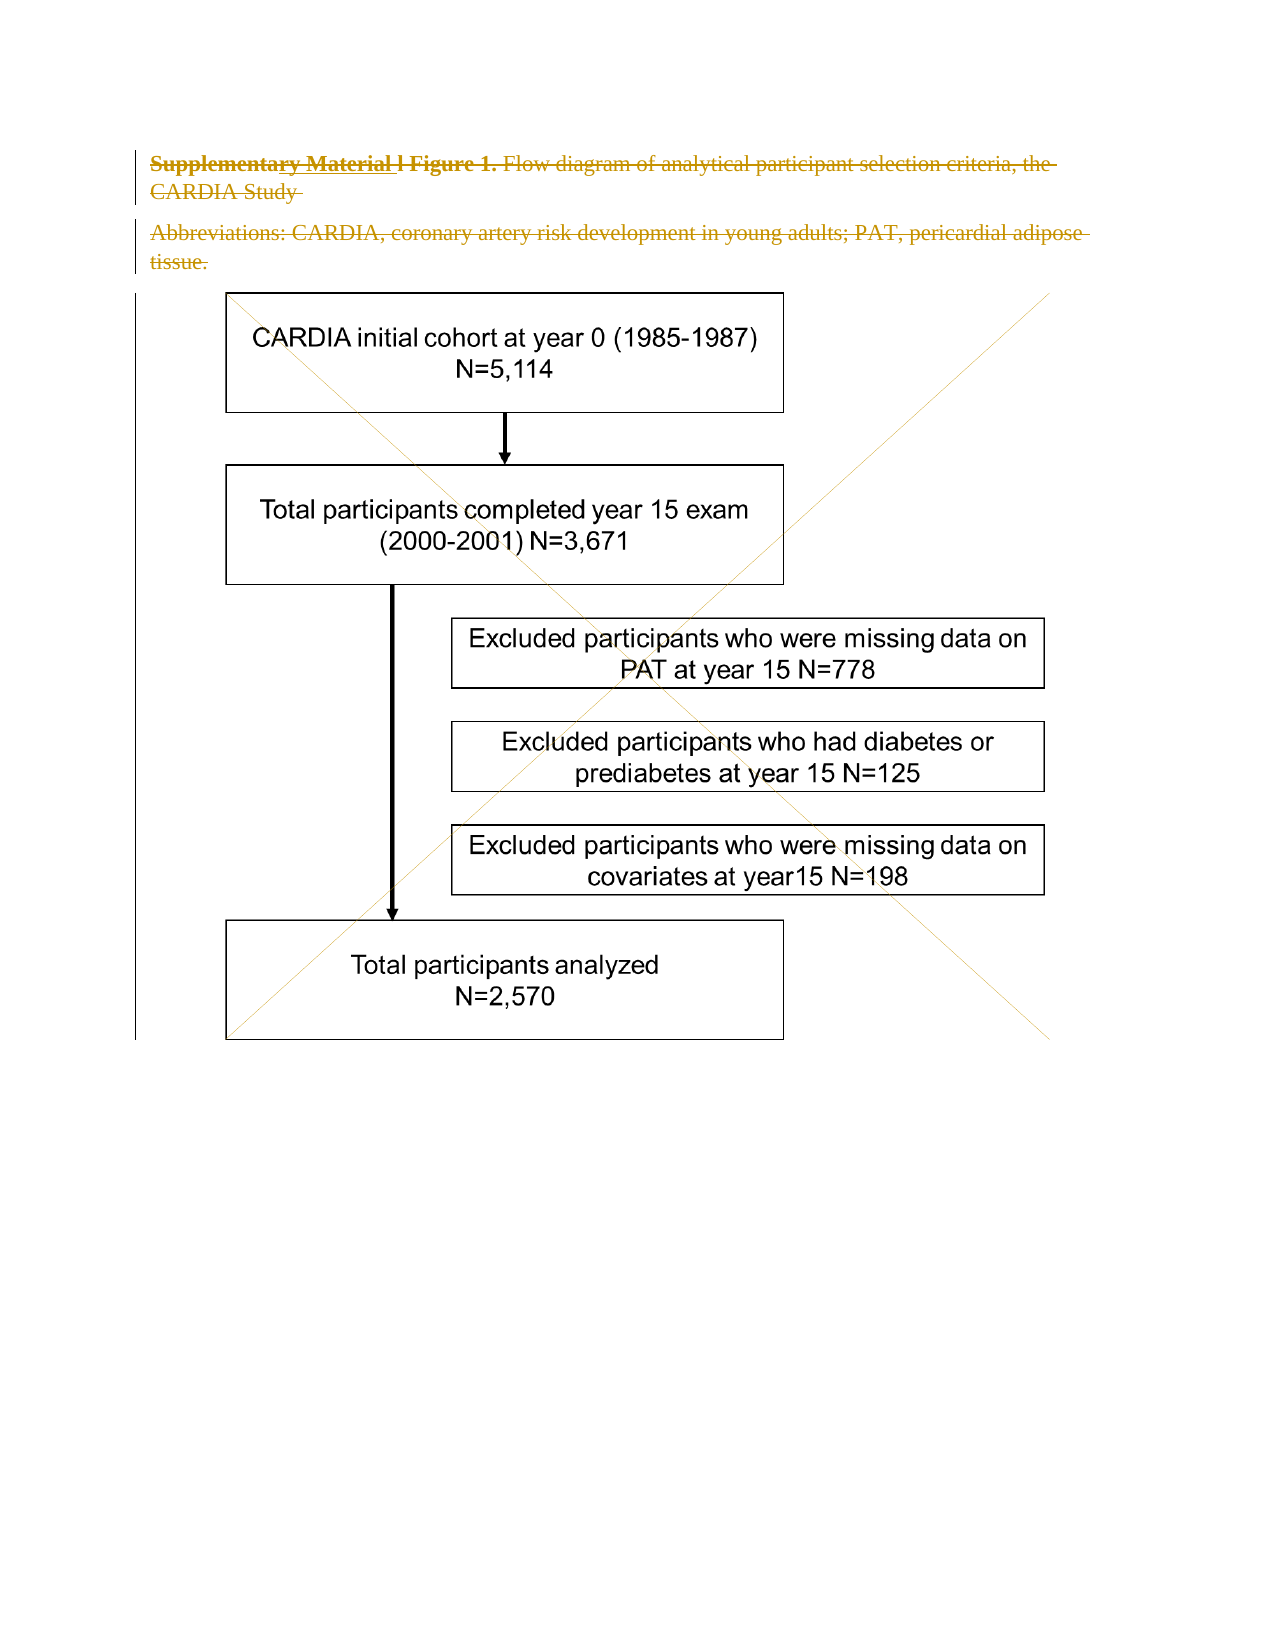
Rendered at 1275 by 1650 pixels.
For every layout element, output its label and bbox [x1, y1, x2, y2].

picture [226, 292, 1049, 665]
picture [227, 667, 1048, 1040]
picture [225, 294, 636, 1038]
picture [639, 294, 1050, 1038]
